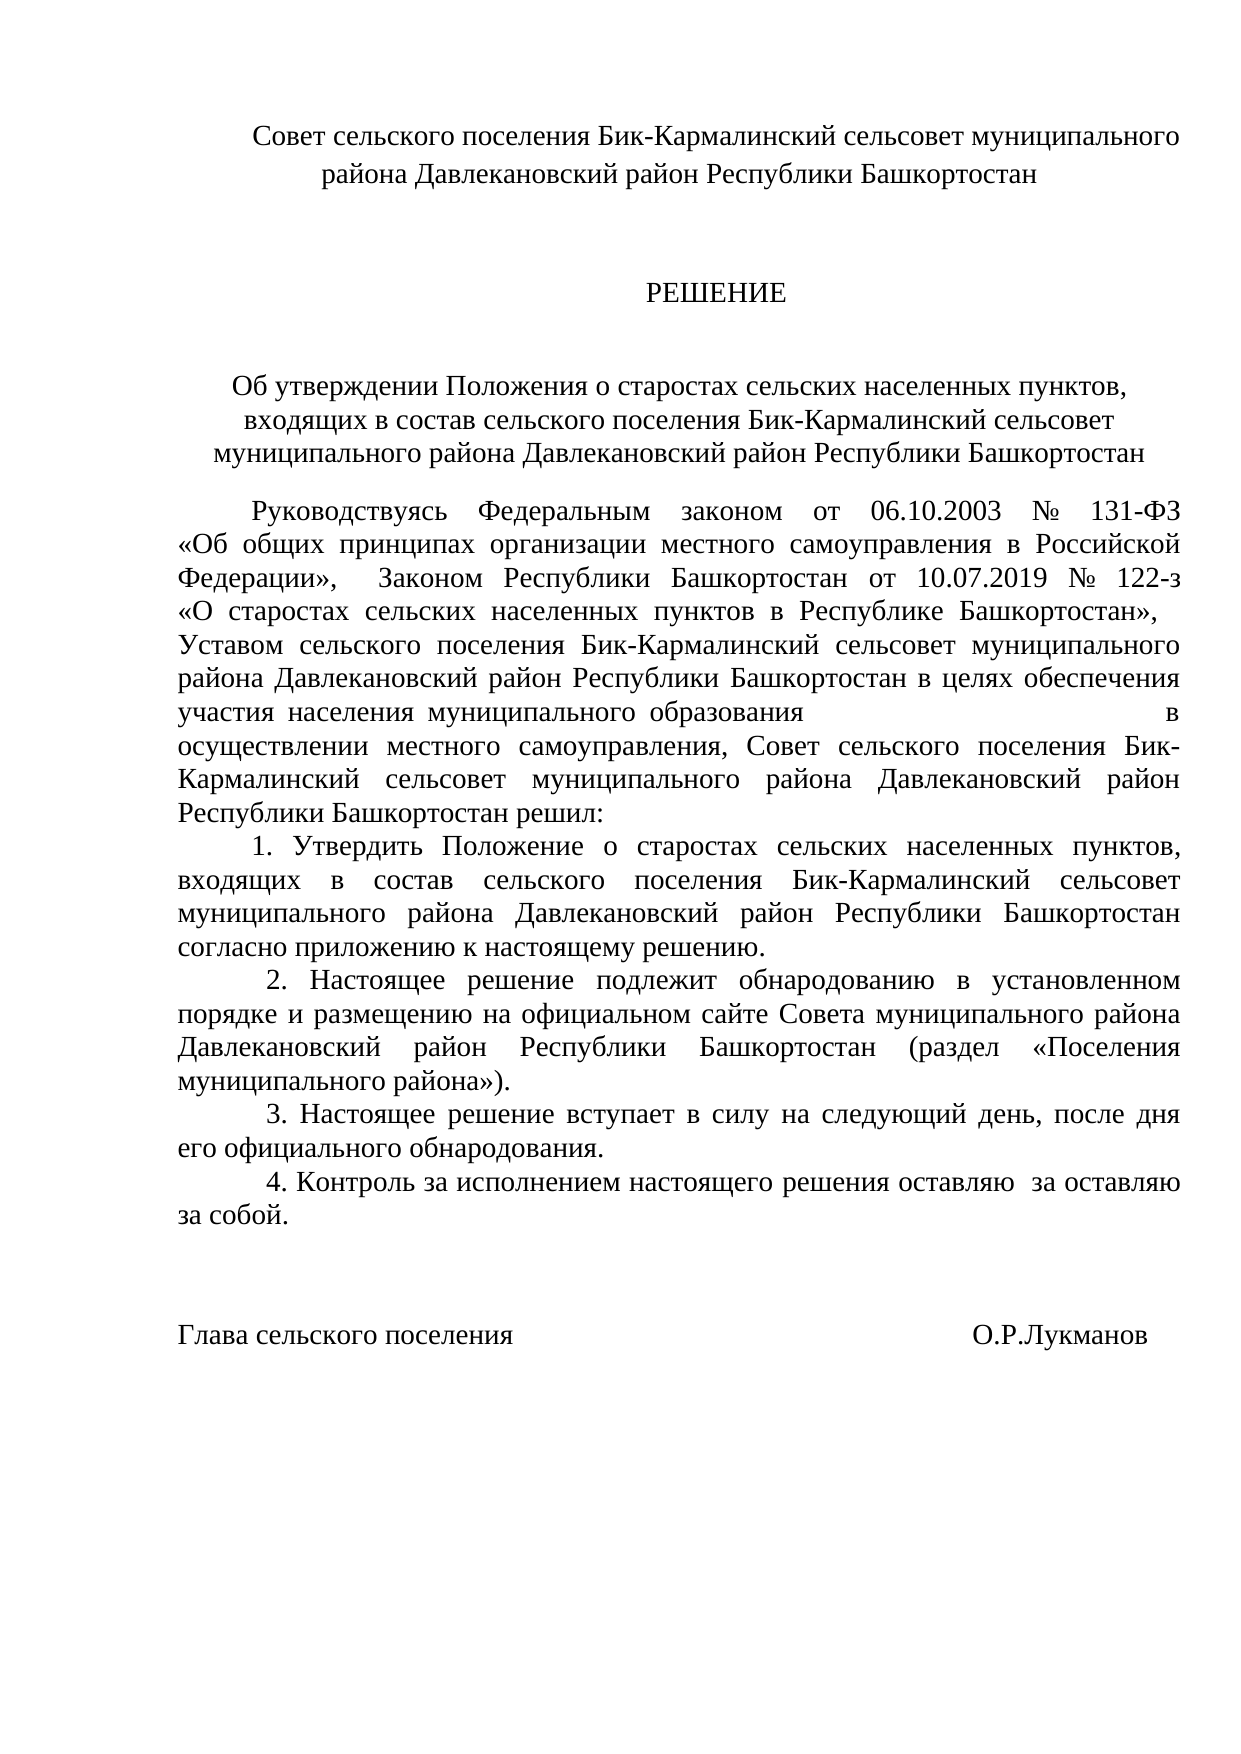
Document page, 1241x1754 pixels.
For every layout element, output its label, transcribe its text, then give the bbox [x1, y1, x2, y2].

text Глава сельского поселения О.Р.Лукманов [177, 1317, 1181, 1351]
title Об утверждении Положения о старостах сельских населенных пунктов, входящих в состав сельского поселения Бик-Кармалинский сельсовет муниципального района Давлекановский район Республики Башкортостан [177, 368, 1181, 469]
text 3. Настоящее решение вступает в силу на следующий день, после дня его официального обнародования. [177, 1097, 1181, 1164]
text 2. Настоящее решение подлежит обнародованию в установленном порядке и размещению на официальном сайте Совета муниципального района Давлекановский район Республики Башкортостан (раздел «Поселения муниципального района»). [177, 962, 1181, 1097]
text 1. Утвердить Положение о старостах сельских населенных пунктов, входящих в состав сельского поселения Бик-Кармалинский сельсовет муниципального района Давлекановский район Республики Башкортостан согласно приложению к настоящему решению. [177, 828, 1181, 962]
text Совет сельского поселения Бик-Кармалинский сельсовет муниципального района Давлекановский район Республики Башкортостан [177, 118, 1181, 190]
text 4. Контроль за исполнением настоящего решения оставляю за оставляю за собой. [177, 1164, 1181, 1231]
text РЕШЕНИЕ [177, 275, 1181, 309]
text Руководствуясь Федеральным законом от 06.10.2003 № 131-ФЗ «Об общих принципах организации местного самоуправления в Российской Федерации», Законом Республики Башкортостан от 10.07.2019 № 122-з «О старостах сельских населенных пунктов в Республике Башкортостан», Уставом сельского поселения Бик-Кармалинский сельсовет муниципального района Давлекановский район Республики Башкортостан в целях обеспечения участия населения муниципального образования в осуществлении местного самоуправления, Совет сельского поселения Бик-Кармалинский сельсовет муниципального района Давлекановский район Республики Башкортостан решил: [177, 493, 1181, 828]
